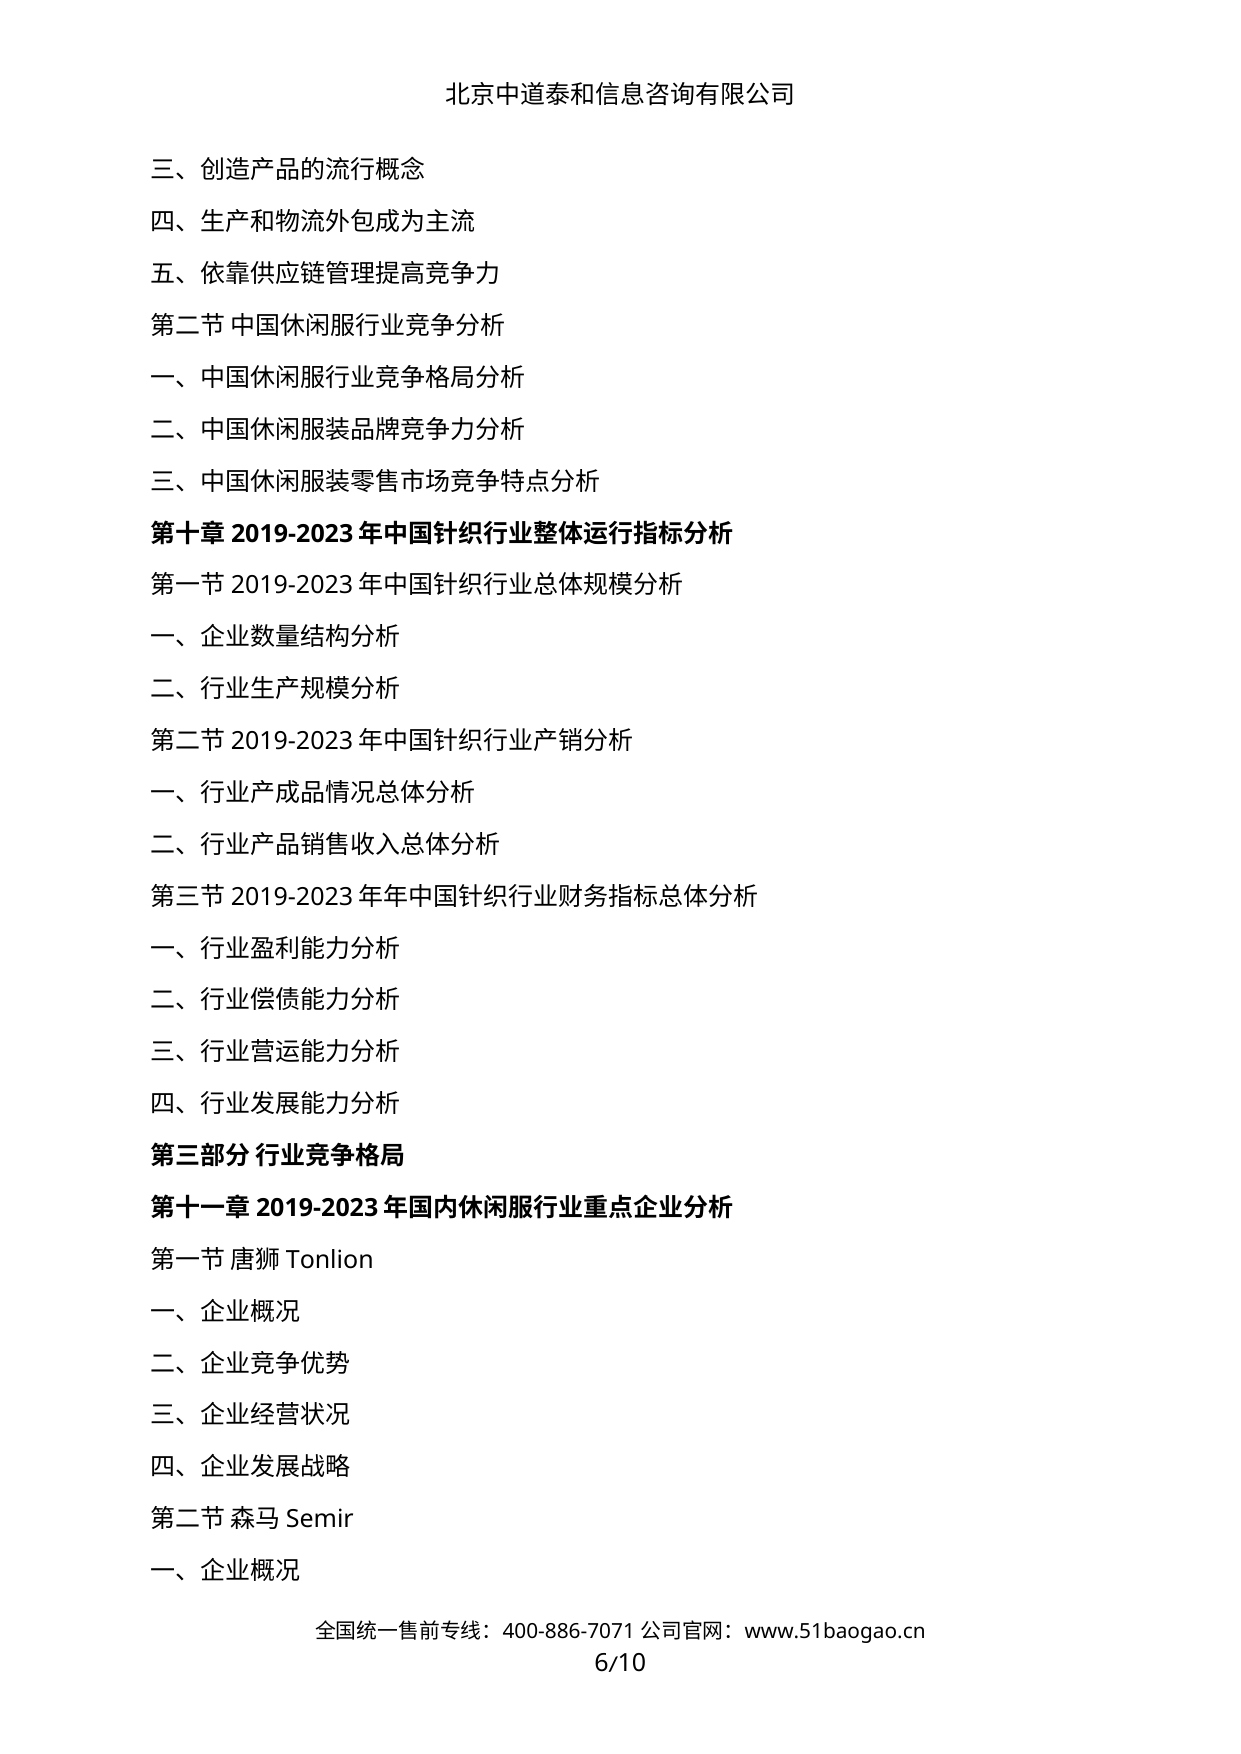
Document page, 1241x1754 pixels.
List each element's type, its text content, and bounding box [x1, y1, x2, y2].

text 一、企业概况 [150, 1551, 1090, 1587]
text 第三节 2019-2023年年中国针织行业财务指标总体分析 [150, 876, 1090, 912]
text 四、行业发展能力分析 [150, 1084, 1090, 1120]
text 三、创造产品的流行概念 [150, 150, 1090, 186]
text 第一节 2019-2023年中国针织行业总体规模分析 [150, 565, 1090, 601]
text 第三部分 行业竞争格局 [150, 1136, 1090, 1172]
text 第十一章 2019-2023年国内休闲服行业重点企业分析 [150, 1187, 1090, 1224]
text 一、中国休闲服行业竞争格局分析 [150, 357, 1090, 394]
text 第二节 中国休闲服行业竞争分析 [150, 306, 1090, 342]
text 二、中国休闲服装品牌竞争力分析 [150, 409, 1090, 446]
text 第二节 2019-2023年中国针织行业产销分析 [150, 721, 1090, 757]
text 第一节 唐狮Tonlion [150, 1239, 1090, 1276]
text 三、行业营运能力分析 [150, 1032, 1090, 1068]
text 一、企业概况 [150, 1291, 1090, 1327]
text 五、依靠供应链管理提高竞争力 [150, 254, 1090, 290]
text 二、行业偿债能力分析 [150, 980, 1090, 1016]
text 二、行业生产规模分析 [150, 669, 1090, 705]
text 三、中国休闲服装零售市场竞争特点分析 [150, 461, 1090, 497]
text 二、行业产品销售收入总体分析 [150, 824, 1090, 861]
text 第二节 森马Semir [150, 1499, 1090, 1535]
text 四、企业发展战略 [150, 1447, 1090, 1483]
text 一、行业盈利能力分析 [150, 928, 1090, 964]
text 三、企业经营状况 [150, 1395, 1090, 1431]
text 四、生产和物流外包成为主流 [150, 202, 1090, 238]
text 二、企业竞争优势 [150, 1343, 1090, 1379]
text 一、行业产成品情况总体分析 [150, 772, 1090, 809]
text 第十章 2019-2023年中国针织行业整体运行指标分析 [150, 513, 1090, 549]
text 一、企业数量结构分析 [150, 617, 1090, 653]
